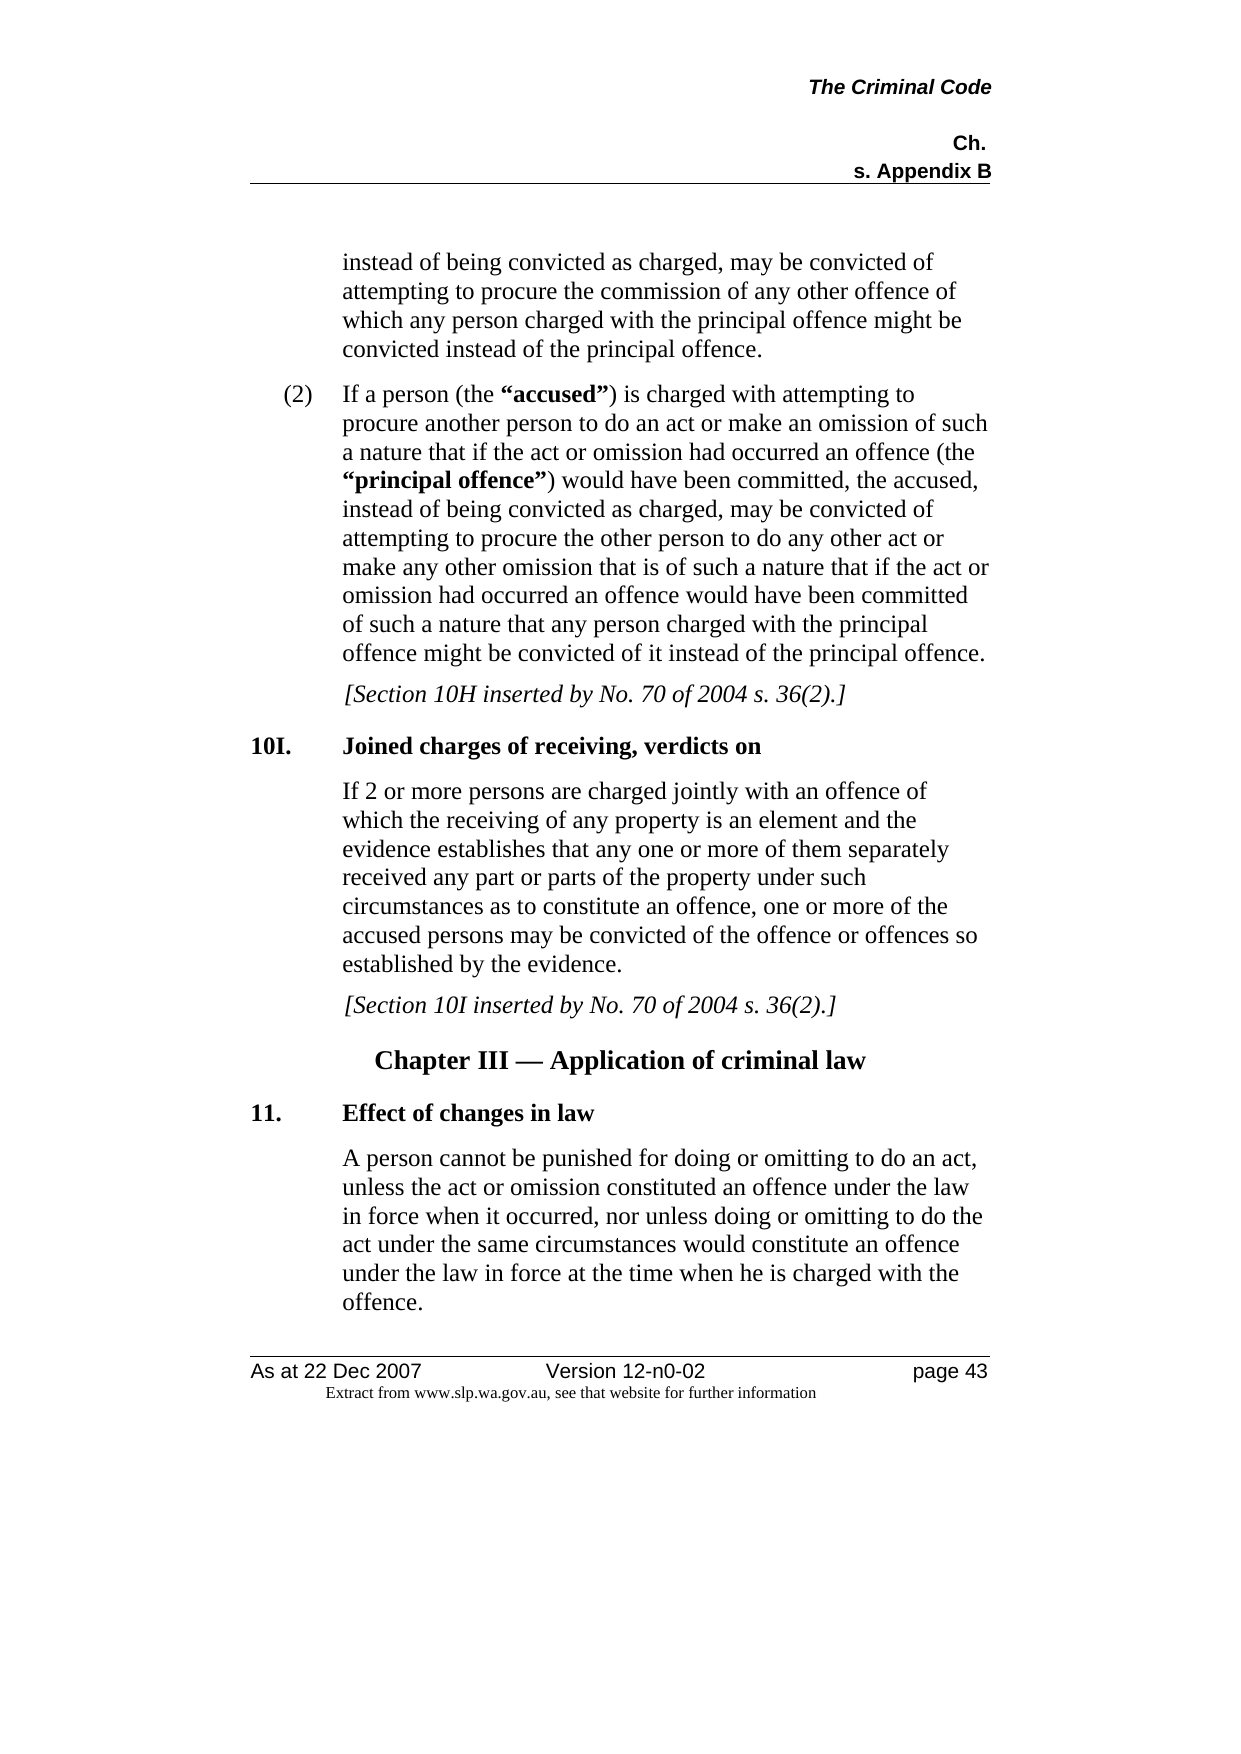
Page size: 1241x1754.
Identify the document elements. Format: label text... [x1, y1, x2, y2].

text If 2 or more persons are charged jointly with an offence of which the receiving of any property is an element and the evidence establishes that any one or more of them separately received any part or parts of the property under such circumstances as to constitute an offence, one or more of the accused persons may be convicted of the offence or offences so established by the evidence. [250, 776, 990, 977]
subtitle 11. Effect of changes in law [250, 1098, 990, 1127]
subtitle Chapter III — Application of criminal law [250, 1044, 990, 1075]
text A person cannot be punished for doing or omitting to do an act, unless the act or omission constituted an offence under the law in force when it occurred, nor unless doing or omitting to do the act under the same circumstances would constitute an offence under the law in force at the time when he is charged with the offence. [250, 1143, 990, 1316]
text (2) If a person (the “accused”) is charged with attempting to procure another person to do an act or make an omission of such a nature that if the act or omission had occurred an offence (the “principal offence”) would have been committed, the accused, instead of being convicted as charged, may be convicted of attempting to procure the other person to do any other act or make any other omission that is of such a nature that if the act or omission had occurred an offence would have been committed of such a nature that any person charged with the principal offence might be convicted of it instead of the principal offence. [250, 379, 990, 667]
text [250, 247, 990, 362]
text [Section 10I inserted by No. 70 of 2004 s. 36(2).] [250, 990, 990, 1019]
text [Section 10H inserted by No. 70 of 2004 s. 36(2).] [250, 679, 990, 708]
subtitle 10I. Joined charges of receiving, verdicts on [250, 731, 990, 759]
